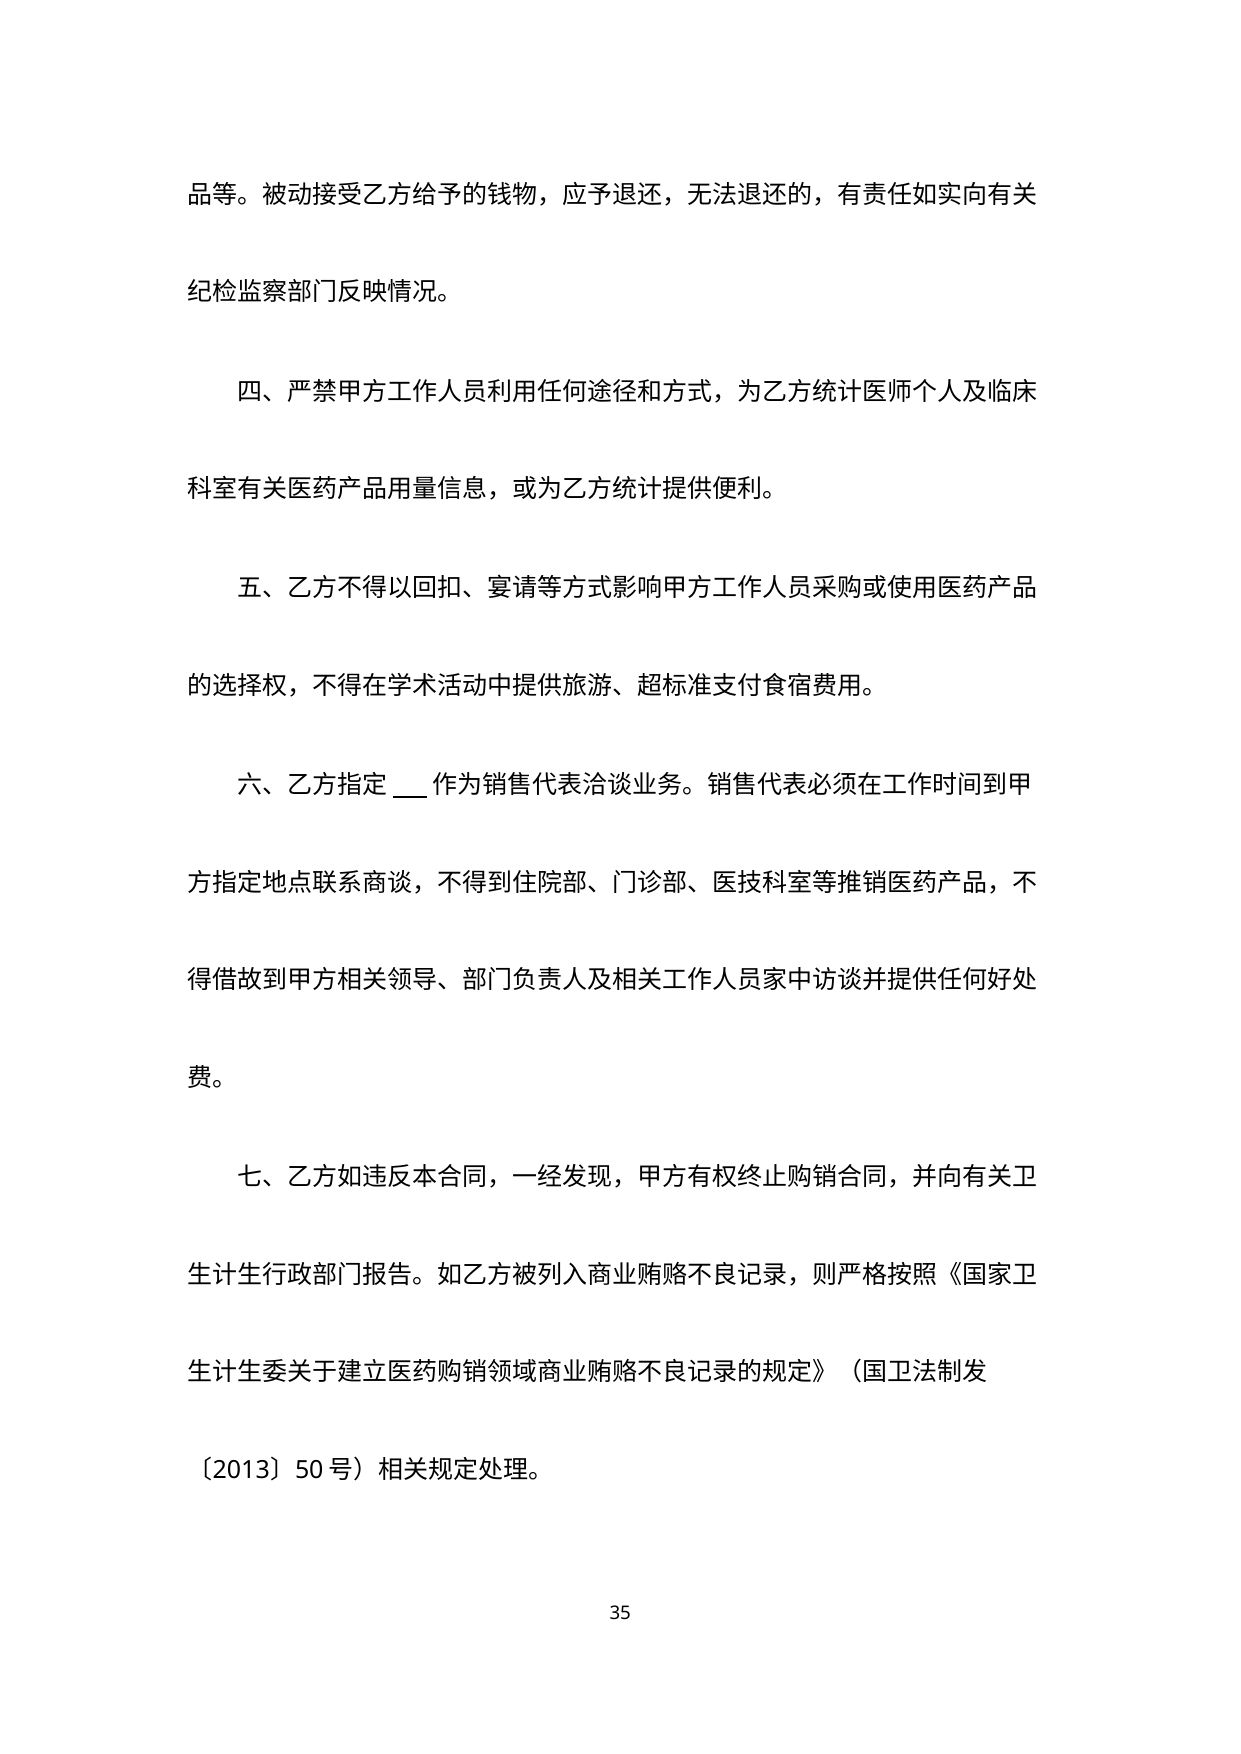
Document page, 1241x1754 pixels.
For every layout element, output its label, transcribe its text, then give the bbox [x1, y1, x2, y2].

text 七、乙方如违反本合同，一经发现，甲方有权终止购销合同，并向有关卫生计生行政部门报告。如乙方被列入商业贿赂不良记录，则严格按照《国家卫生计生委关于建立医药购销领域商业贿赂不良记录的规定》（国卫法制发〔2013〕50号）相关规定处理。 [187, 1142, 1053, 1500]
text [187, 160, 1053, 322]
text 五、乙方不得以回扣、宴请等方式影响甲方工作人员采购或使用医药产品的选择权，不得在学术活动中提供旅游、超标准支付食宿费用。 [187, 553, 1053, 716]
text 六、乙方指定 作为销售代表洽谈业务。销售代表必须在工作时间到甲方指定地点联系商谈，不得到住院部、门诊部、医技科室等推销医药产品，不得借故到甲方相关领导、部门负责人及相关工作人员家中访谈并提供任何好处费。 [187, 750, 1053, 1108]
text 四、严禁甲方工作人员利用任何途径和方式，为乙方统计医师个人及临床科室有关医药产品用量信息，或为乙方统计提供便利。 [187, 357, 1053, 519]
